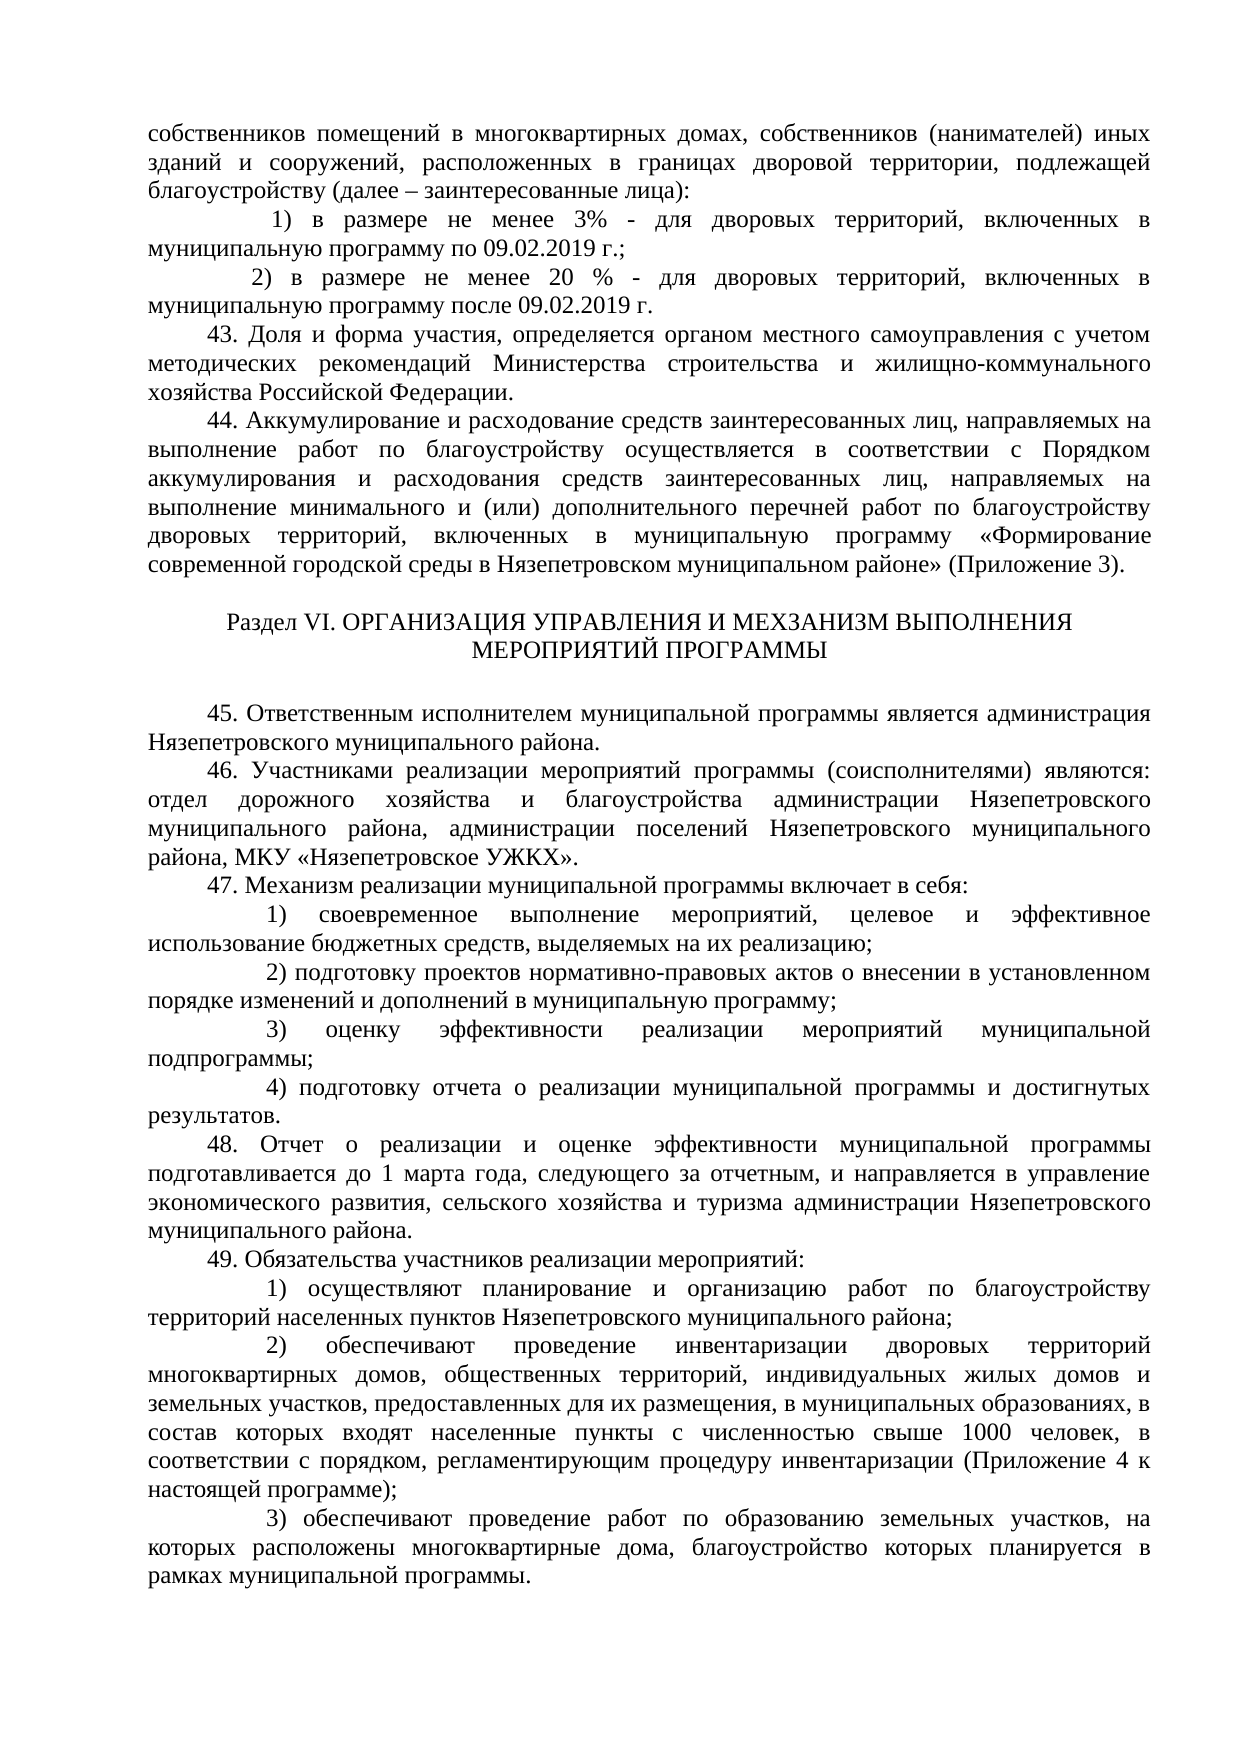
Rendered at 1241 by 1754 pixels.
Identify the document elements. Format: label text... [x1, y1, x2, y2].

text 1) своевременное выполнение мероприятий, целевое и эффективное использование бюджетных средств, выделяемых на их реализацию; [148, 899, 1152, 957]
text 4) подготовку отчета о реализации муниципальной программы и достигнутых результатов. [148, 1072, 1152, 1129]
list 43. Доля и форма участия, определяется органом местного самоуправления с учетом методических рекомендаций Министерства строительства и жилищно-коммунального хозяйства Российской Федерации. [148, 319, 1152, 406]
text МЕРОПРИЯТИЙ ПРОГРАММЫ [148, 636, 1152, 664]
text 2) обеспечивают проведение инвентаризации дворовых территорий многоквартирных домов, общественных территорий, индивидуальных жилых домов и земельных участков, предоставленных для их размещения, в муниципальных образованиях, в состав которых входят населенные пункты с численностью свыше 1000 человек, в соответствии с порядком, регламентирующим процедуру инвентаризации (Приложение 4 к настоящей программе); [148, 1330, 1152, 1503]
text 47. Механизм реализации муниципальной программы включает в себя: [148, 870, 1152, 899]
text 2) подготовку проектов нормативно-правовых актов о внесении в установленном порядке изменений и дополнений в муниципальную программу; [148, 957, 1152, 1014]
text Раздел VI. ОРГАНИЗАЦИЯ УПРАВЛЕНИЯ И МЕХЗАНИЗМ ВЫПОЛНЕНИЯ [148, 607, 1152, 636]
list 1) в размере не менее 3% - для дворовых территорий, включенных в муниципальную программу по 09.02.2019 г.; [148, 204, 1152, 262]
text 45. Ответственным исполнителем муниципальной программы является администрация Нязепетровского муниципального района. [148, 698, 1152, 755]
text 46. Участниками реализации мероприятий программы (соисполнителями) являются: отдел дорожного хозяйства и благоустройства администрации Нязепетровского муниципального района, администрации поселений Нязепетровского муниципального района, МКУ «Нязепетровское УЖКХ». [148, 755, 1152, 870]
list 2) в размере не менее 20 % - для дворовых территорий, включенных в муниципальную программу после 09.02.2019 г. [148, 262, 1152, 319]
text 3) обеспечивают проведение работ по образованию земельных участков, на которых расположены многоквартирные дома, благоустройство которых планируется в рамках муниципальной программы. [148, 1503, 1152, 1589]
text 49. Обязательства участников реализации мероприятий: [148, 1244, 1152, 1273]
text 44. Аккумулирование и расходование средств заинтересованных лиц, направляемых на выполнение работ по благоустройству осуществляется в соответствии с Порядком аккумулирования и расходования средств заинтересованных лиц, направляемых на выполнение минимального и (или) дополнительного перечней работ по благоустройству дворовых территорий, включенных в муниципальную программу «Формирование современной городской среды в Нязепетровском муниципальном районе» (Приложение 3). [148, 406, 1152, 578]
text 3) оценку эффективности реализации мероприятий муниципальной подпрограммы; [148, 1014, 1152, 1072]
text 1) осуществляют планирование и организацию работ по благоустройству территорий населенных пунктов Нязепетровского муниципального района; [148, 1273, 1152, 1330]
text 48. Отчет о реализации и оценке эффективности муниципальной программы подготавливается до 1 марта года, следующего за отчетным, и направляется в управление экономического развития, сельского хозяйства и туризма администрации Нязепетровского муниципального района. [148, 1129, 1152, 1244]
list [148, 118, 1152, 204]
